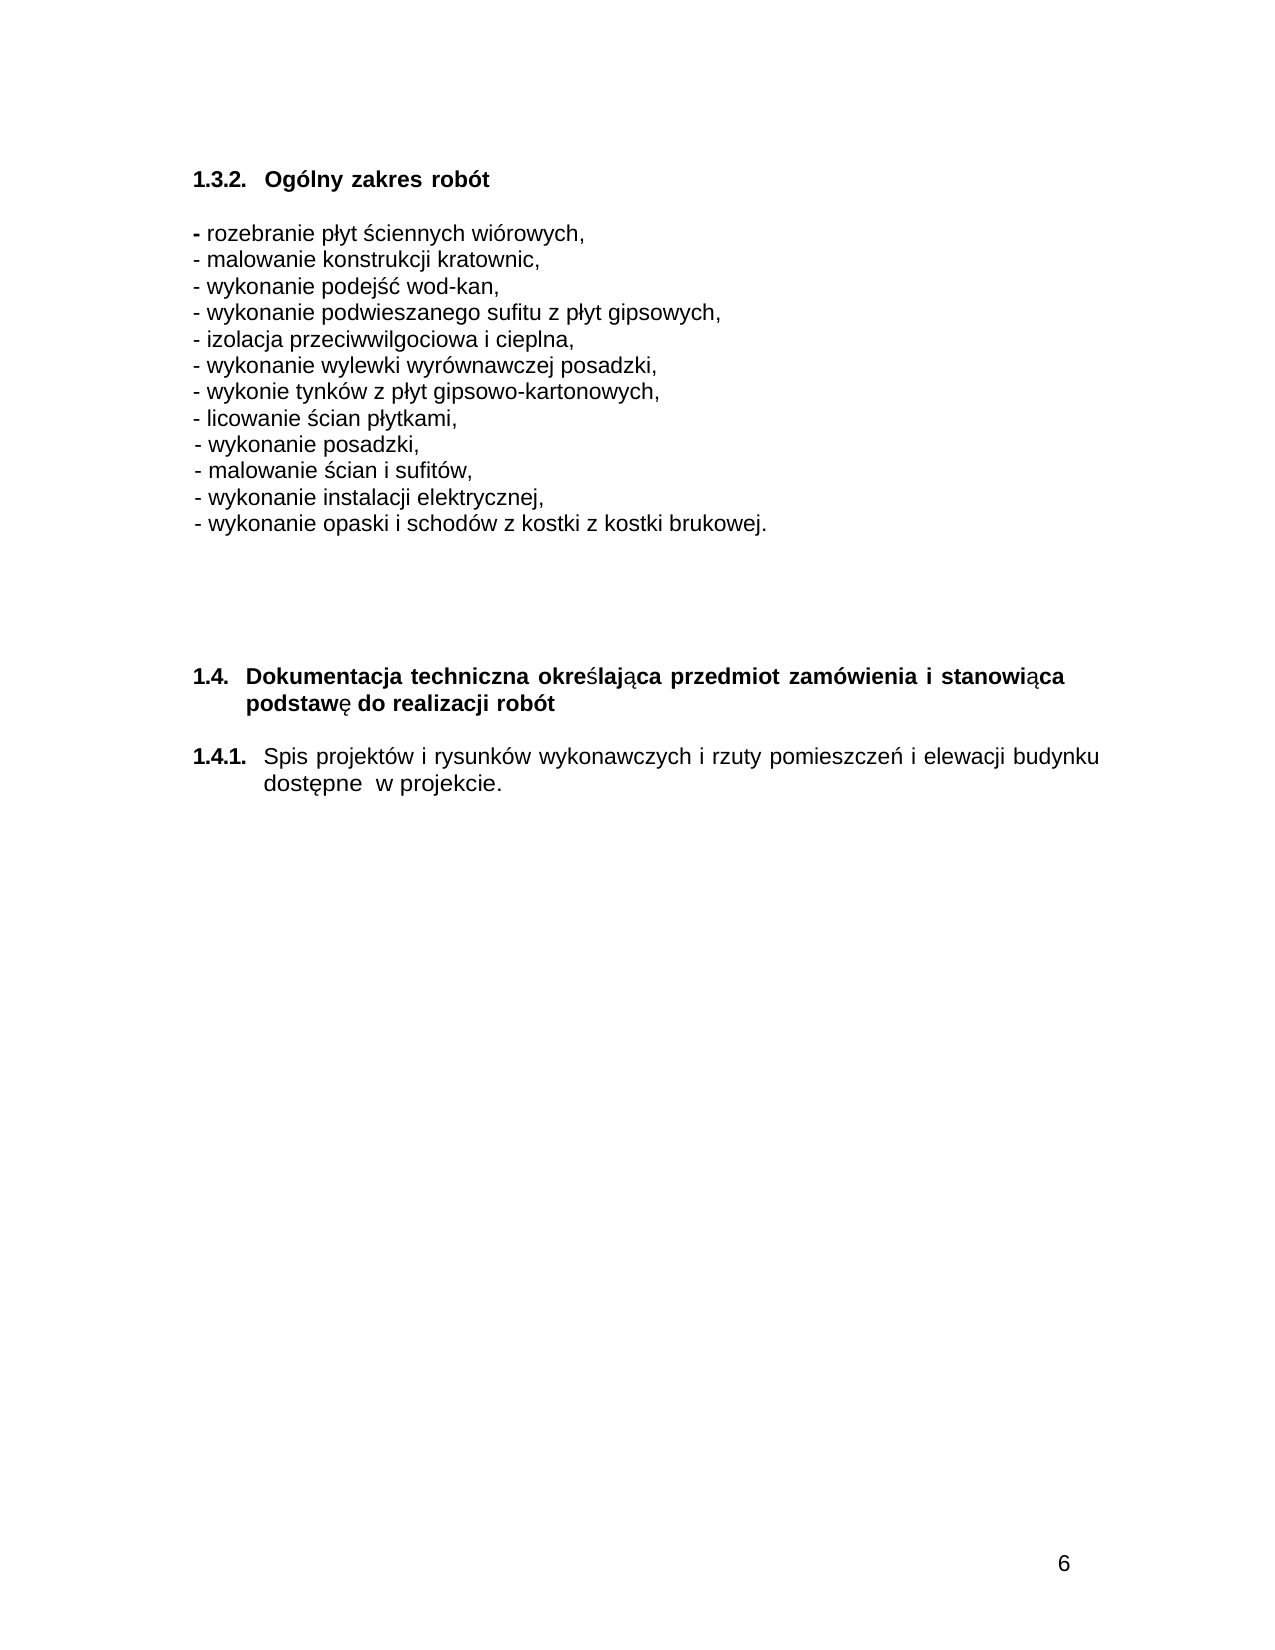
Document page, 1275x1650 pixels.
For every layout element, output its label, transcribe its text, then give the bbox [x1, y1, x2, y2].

list Spis projektów i rysunków wykonawczych i rzuty pomieszczeń i elewacji budynku [193, 743, 1152, 769]
text dostępne w projekcie. [263, 770, 1152, 796]
text - wykonanie posadzki, - malowanie ścian i sufitów, - wykonanie instalacji elektrycznej, - wykonanie opaski i schodów z kostki z kostki brukowej. [169, 431, 1152, 536]
text - rozebranie płyt ściennych wiórowych, - malowanie konstrukcji kratownic, - wykonanie podejść wod-kan, - wykonanie podwieszanego sufitu z płyt gipsowych, - izolacja przeciwwilgociowa i cieplna, - wykonanie wylewki wyrównawczej posadzki, - wykonie tynków z płyt gipsowo-kartonowych, - licowanie ścian płytkami, [193, 220, 1152, 431]
subtitle Ogólny zakres robót [193, 166, 1152, 192]
subtitle Dokumentacja techniczna określająca przedmiot zamówienia i stanowiąca podstawę do realizacji robót [193, 663, 1068, 716]
